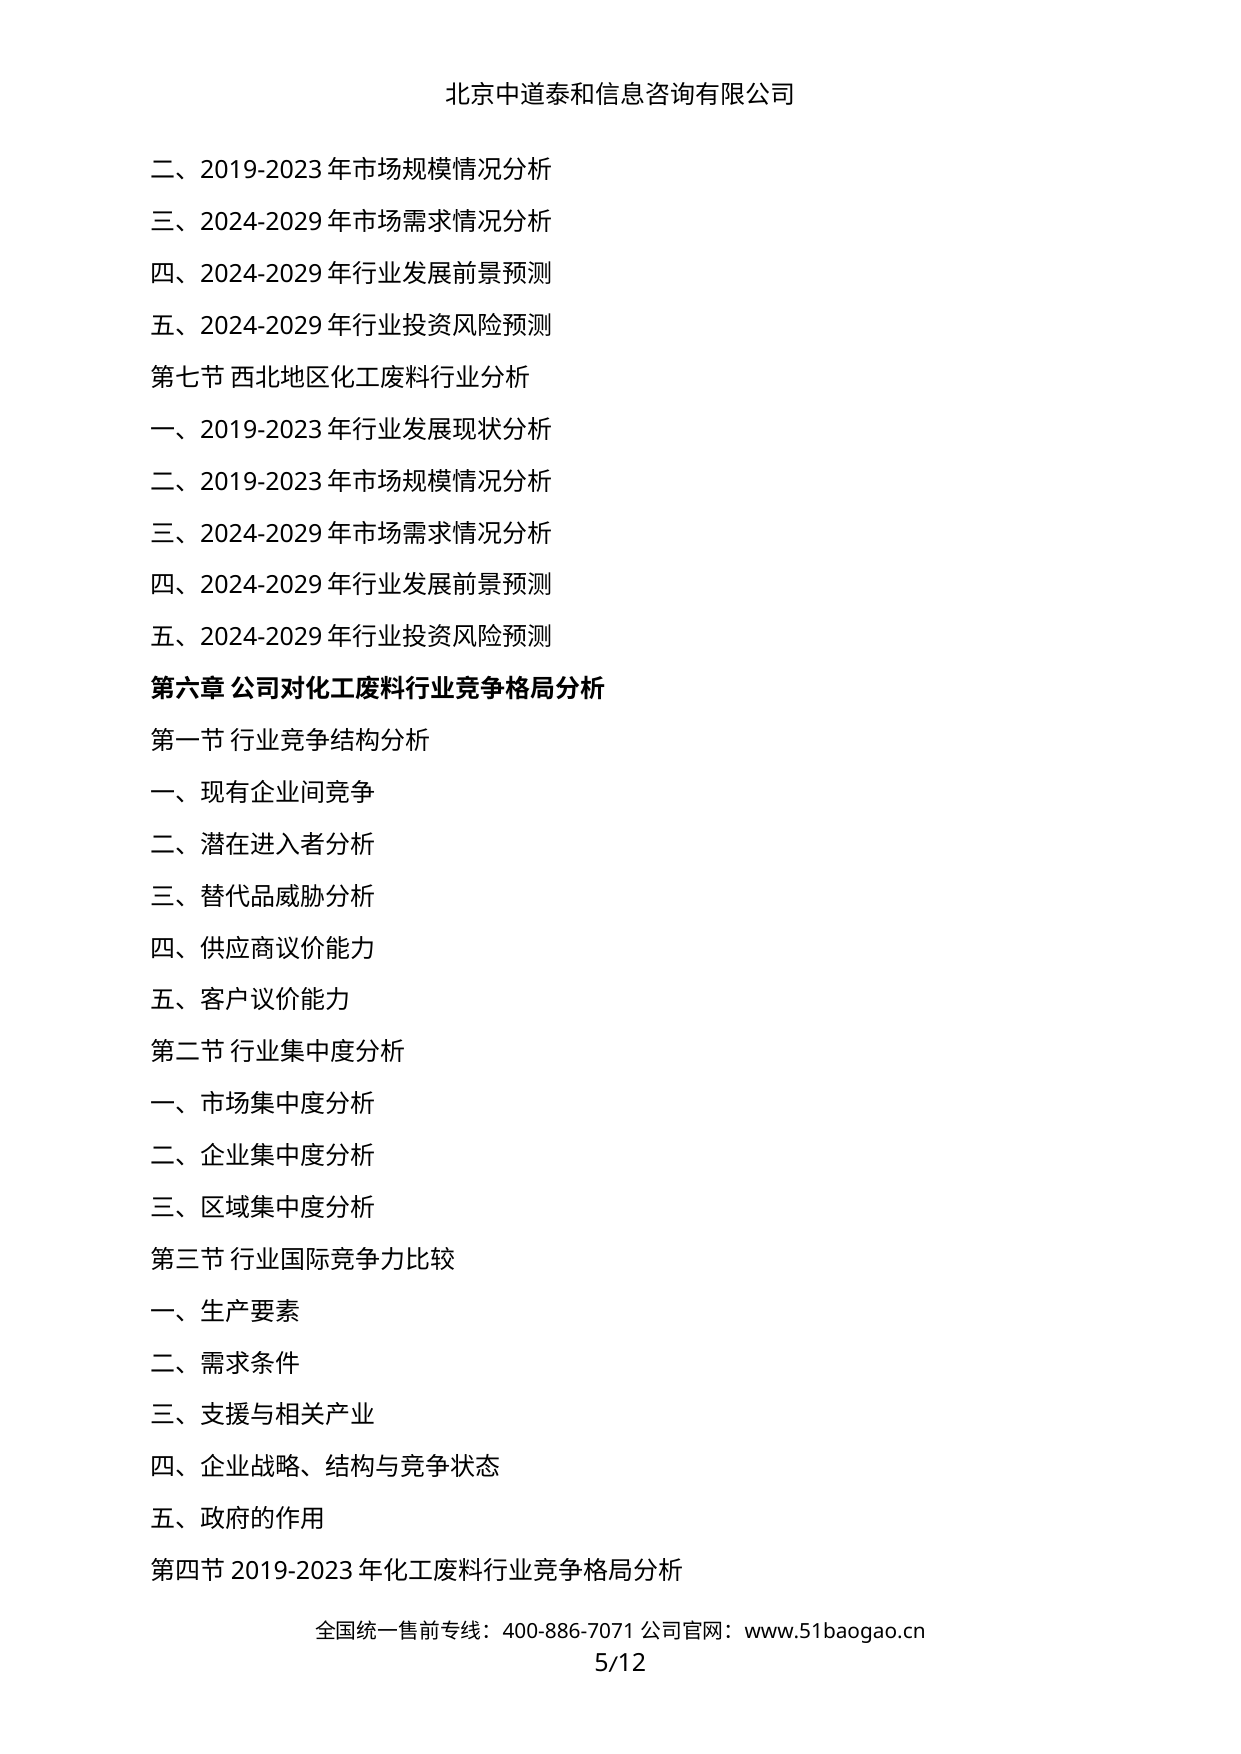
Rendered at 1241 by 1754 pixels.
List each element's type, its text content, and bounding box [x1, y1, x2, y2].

text 五、政府的作用 [150, 1499, 1090, 1535]
text 第四节 2019-2023年化工废料行业竞争格局分析 [150, 1551, 1090, 1587]
text 二、2019-2023年市场规模情况分析 [150, 150, 1090, 186]
text 第六章 公司对化工废料行业竞争格局分析 [150, 669, 1090, 705]
text 五、客户议价能力 [150, 980, 1090, 1016]
text 第二节 行业集中度分析 [150, 1032, 1090, 1068]
text 三、2024-2029年市场需求情况分析 [150, 202, 1090, 238]
text 二、2019-2023年市场规模情况分析 [150, 461, 1090, 497]
text 一、现有企业间竞争 [150, 772, 1090, 809]
text 四、企业战略、结构与竞争状态 [150, 1447, 1090, 1483]
text 一、2019-2023年行业发展现状分析 [150, 409, 1090, 446]
text 第三节 行业国际竞争力比较 [150, 1239, 1090, 1276]
text 五、2024-2029年行业投资风险预测 [150, 617, 1090, 653]
text 三、区域集中度分析 [150, 1187, 1090, 1224]
text 第一节 行业竞争结构分析 [150, 721, 1090, 757]
text 二、需求条件 [150, 1343, 1090, 1379]
text 一、市场集中度分析 [150, 1084, 1090, 1120]
text 二、潜在进入者分析 [150, 824, 1090, 861]
text 五、2024-2029年行业投资风险预测 [150, 306, 1090, 342]
text 一、生产要素 [150, 1291, 1090, 1327]
text 三、支援与相关产业 [150, 1395, 1090, 1431]
text 三、替代品威胁分析 [150, 876, 1090, 912]
text 三、2024-2029年市场需求情况分析 [150, 513, 1090, 549]
text 四、2024-2029年行业发展前景预测 [150, 565, 1090, 601]
text 第七节 西北地区化工废料行业分析 [150, 357, 1090, 394]
text 四、2024-2029年行业发展前景预测 [150, 254, 1090, 290]
text 四、供应商议价能力 [150, 928, 1090, 964]
text 二、企业集中度分析 [150, 1136, 1090, 1172]
